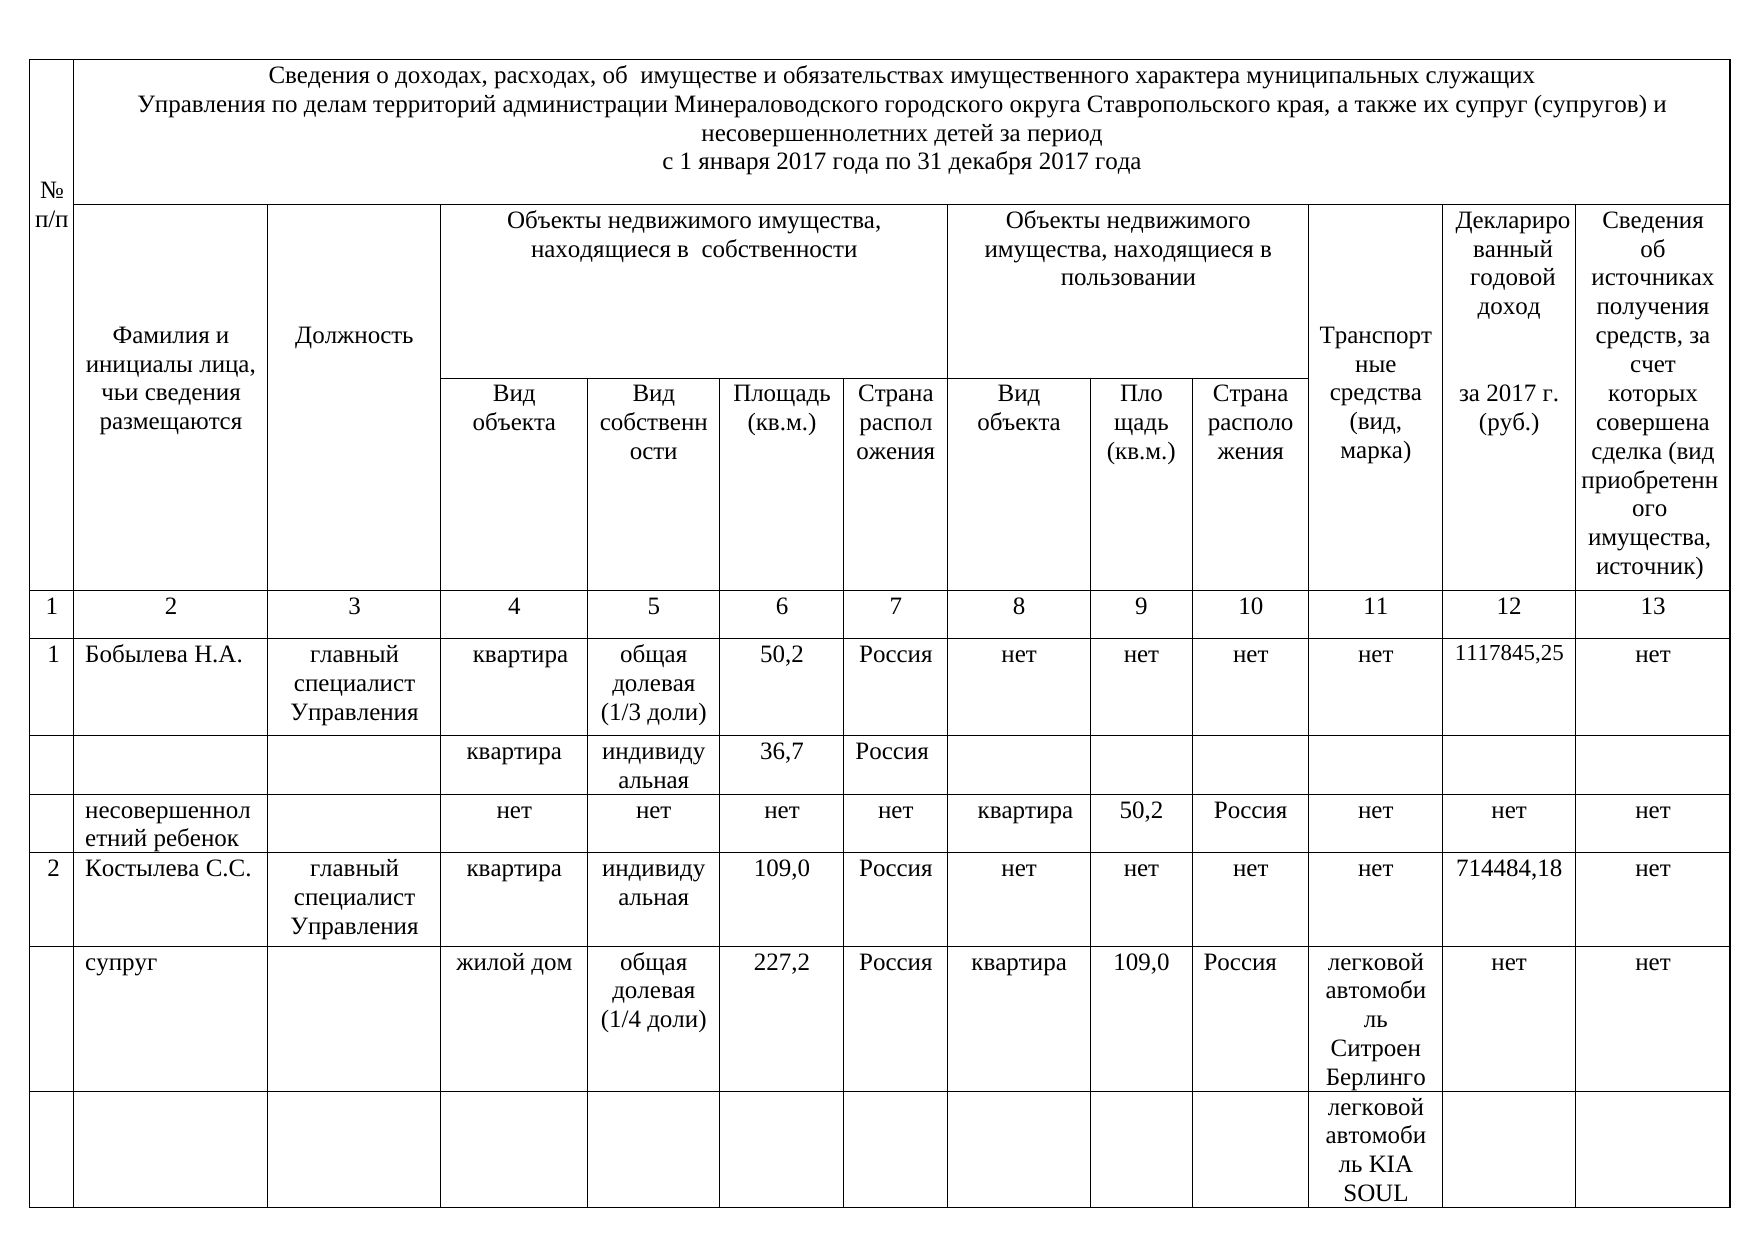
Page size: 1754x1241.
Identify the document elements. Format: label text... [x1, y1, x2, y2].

table_cell квартира [441, 736, 587, 794]
table_cell 714484,18 [1443, 853, 1575, 946]
table_cell [268, 795, 440, 852]
table_cell нет [844, 795, 947, 852]
table_cell Вид объекта [948, 379, 1090, 590]
table_cell [268, 947, 440, 1091]
table_cell Пло щадь (кв.м.) [1091, 379, 1192, 590]
table_cell [948, 1092, 1090, 1207]
table_cell Вид объекта [441, 379, 587, 590]
table_cell нет [1193, 639, 1308, 735]
table_cell 4 [441, 591, 587, 638]
table_cell легковой автомобиль Ситроен Берлинго [1309, 947, 1442, 1091]
table_cell нет [1193, 853, 1308, 946]
table_cell нет [1091, 639, 1192, 735]
table_cell Транспортные средства (вид, марка) [1309, 205, 1442, 590]
table_cell несовершеннолетний ребенок [74, 795, 267, 852]
table_cell Страна расположения [1193, 379, 1308, 590]
table_cell нет [1576, 853, 1729, 946]
table_cell которых совершена сделка (вид приобретенного имущества, источник) [1576, 378, 1729, 590]
table_cell [844, 1092, 947, 1207]
table_cell 5 [588, 591, 719, 638]
table_cell нет [1309, 639, 1442, 735]
table_cell [1576, 1092, 1729, 1207]
table_cell 36,7 [720, 736, 843, 794]
table_header № п/п [30, 60, 73, 590]
table_cell жилой дом [441, 947, 587, 1091]
table_cell 1 [30, 591, 73, 638]
table_cell нет [1309, 795, 1442, 852]
table_cell нет [441, 795, 587, 852]
table_cell Россия [1193, 795, 1308, 852]
table_cell Россия [1193, 947, 1308, 1091]
table_cell нет [1576, 795, 1729, 852]
table_cell легковой автомобиль KIA SOUL [1309, 1092, 1442, 1207]
table_cell [588, 1092, 719, 1207]
table_cell [30, 947, 73, 1091]
table_cell нет [1091, 853, 1192, 946]
table_cell нет [1309, 853, 1442, 946]
table_cell 227,2 [720, 947, 843, 1091]
table_cell [74, 1092, 267, 1207]
table_cell 2 [74, 591, 267, 638]
table_cell Декларированный годовой доход [1443, 205, 1575, 377]
table_cell [74, 736, 267, 794]
table_cell нет [1576, 947, 1729, 1091]
table_cell квартира [948, 795, 1090, 852]
table_cell 1 [30, 639, 73, 735]
table_cell Фамилия и инициалы лица, чьи сведения размещаются [74, 205, 267, 590]
table_cell [720, 1092, 843, 1207]
table_cell 7 [844, 591, 947, 638]
table_cell 13 [1576, 591, 1729, 638]
table_cell нет [588, 795, 719, 852]
table_cell Объекты недвижимого имущества, находящиеся в собственности [441, 205, 947, 377]
table_cell нет [948, 639, 1090, 735]
table_cell индивидуальная [588, 853, 719, 946]
table_cell Россия [844, 853, 947, 946]
table_cell 6 [720, 591, 843, 638]
table_cell 109,0 [720, 853, 843, 946]
table_cell 8 [948, 591, 1090, 638]
table_cell квартира [948, 947, 1090, 1091]
table_cell Вид собственности [588, 379, 719, 590]
table_cell 11 [1309, 591, 1442, 638]
table_cell [1193, 736, 1308, 794]
table_cell индивидуальная [588, 736, 719, 794]
table_cell [268, 736, 440, 794]
table_cell общая долевая (1/4 доли) [588, 947, 719, 1091]
table_cell Россия [844, 947, 947, 1091]
table_cell 109,0 [1091, 947, 1192, 1091]
table_cell [1193, 1092, 1308, 1207]
table_cell квартира [441, 639, 587, 735]
table_cell 1117845,25 [1443, 639, 1575, 735]
table_cell Должность [268, 205, 440, 590]
table_cell Россия [844, 639, 947, 735]
table_header Сведения о доходах, расходах, об имуществе и обязательствах имущественного характера муниципальных служащих Управления по делам территорий администрации Минераловодского городского округа Ставропольского края, а также их супруг (супругов) и несовершеннолетних детей за период с 1 января 2017 года по 31 декабря 2017 года [74, 60, 1729, 204]
table_cell Бобылева Н.А. [74, 639, 267, 735]
table_cell нет [720, 795, 843, 852]
table_cell [30, 1092, 73, 1207]
table_cell [268, 1092, 440, 1207]
table_cell 9 [1091, 591, 1192, 638]
table_cell нет [1443, 795, 1575, 852]
table_cell Площадь (кв.м.) [720, 379, 843, 590]
table_cell [1576, 736, 1729, 794]
table_cell [30, 795, 73, 852]
table_cell нет [1443, 947, 1575, 1091]
table_cell Костылева С.С. [74, 853, 267, 946]
table_cell 3 [268, 591, 440, 638]
table_cell главный специалист Управления [268, 853, 440, 946]
table_cell за 2017 г. (руб.) [1443, 378, 1575, 590]
table_cell [441, 1092, 587, 1207]
table_cell главный специалист Управления [268, 639, 440, 735]
table_cell нет [1576, 639, 1729, 735]
table_cell 50,2 [720, 639, 843, 735]
table_cell Страна расположения [844, 379, 947, 590]
table_cell 2 [30, 853, 73, 946]
table_cell [1091, 1092, 1192, 1207]
table_cell [1443, 1092, 1575, 1207]
table_cell Россия [844, 736, 947, 794]
table_cell [1091, 736, 1192, 794]
table_cell 50,2 [1091, 795, 1192, 852]
table_cell 10 [1193, 591, 1308, 638]
table_cell [1443, 736, 1575, 794]
table_cell [30, 736, 73, 794]
table_cell квартира [441, 853, 587, 946]
table_cell 12 [1443, 591, 1575, 638]
table_cell [948, 736, 1090, 794]
table_cell [1309, 736, 1442, 794]
table_cell общая долевая (1/3 доли) [588, 639, 719, 735]
table_cell нет [948, 853, 1090, 946]
table_cell Сведения об источниках получения средств, за счет [1576, 205, 1729, 377]
table_cell супруг [74, 947, 267, 1091]
table_cell Объекты недвижимого имущества, находящиеся в пользовании [948, 205, 1308, 377]
